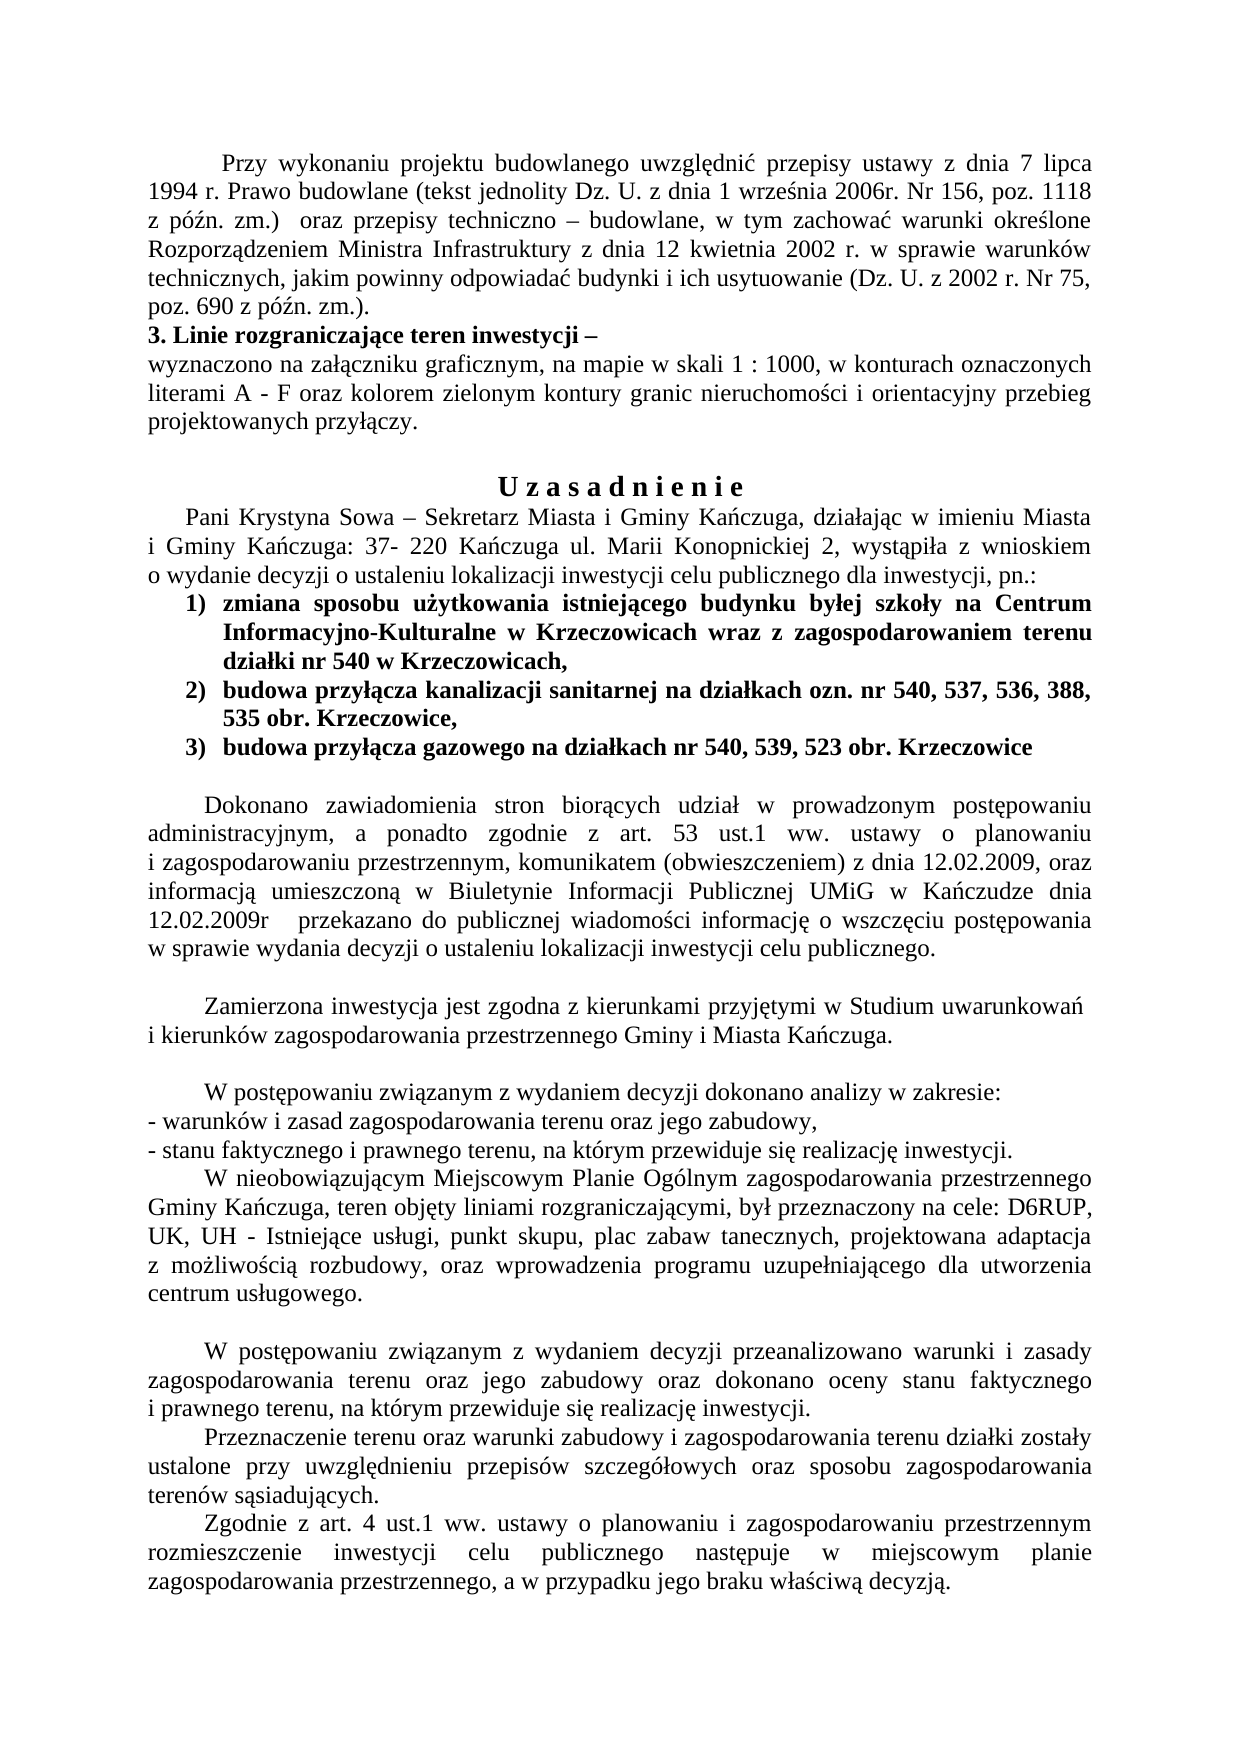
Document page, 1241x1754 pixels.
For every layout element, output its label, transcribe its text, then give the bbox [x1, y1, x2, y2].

text Przeznaczenie terenu oraz warunki zabudowy i zagospodarowania terenu działki zostały ustalone przy uwzględnieniu przepisów szczegółowych oraz sposobu zagospodarowania terenów sąsiadujących. [148, 1422, 1093, 1508]
text U z a s a d n i e n i e [148, 469, 1093, 502]
list budowa przyłącza gazowego na działkach nr 540, 539, 523 obr. Krzeczowice [185, 732, 1093, 761]
text - stanu faktycznego i prawnego terenu, na którym przewiduje się realizację inwestycji. [148, 1135, 1093, 1163]
text - warunków i zasad zagospodarowania terenu oraz jego zabudowy, [148, 1106, 1093, 1135]
text Zamierzona inwestycja jest zgodna z kierunkami przyjętymi w Studium uwarunkowań i kierunków zagospodarowania przestrzennego Gminy i Miasta Kańczuga. [148, 991, 1093, 1048]
text 3. Linie rozgraniczające teren inwestycji – [148, 320, 1093, 349]
text W postępowaniu związanym z wydaniem decyzji przeanalizowano warunki i zasady zagospodarowania terenu oraz jego zabudowy oraz dokonano oceny stanu faktycznego i prawnego terenu, na którym przewiduje się realizację inwestycji. [148, 1336, 1093, 1422]
text Zgodnie z art. 4 ust.1 ww. ustawy o planowaniu i zagospodarowaniu przestrzennym rozmieszczenie inwestycji celu publicznego następuje w miejscowym planie zagospodarowania przestrzennego, a w przypadku jego braku właściwą decyzją. [148, 1508, 1093, 1595]
text Pani Krystyna Sowa – Sekretarz Miasta i Gminy Kańczuga, działając w imieniu Miasta i Gminy Kańczuga: 37- 220 Kańczuga ul. Marii Konopnickiej 2, wystąpiła z wnioskiem o wydanie decyzji o ustaleniu lokalizacji inwestycji celu publicznego dla inwestycji, pn.: [148, 502, 1093, 588]
text Przy wykonaniu projektu budowlanego uwzględnić przepisy ustawy z dnia 7 lipca 1994 r. Prawo budowlane (tekst jednolity Dz. U. z dnia 1 września 2006r. Nr 156, poz. 1118 z późn. zm.) oraz przepisy techniczno – budowlane, w tym zachować warunki określone Rozporządzeniem Ministra Infrastruktury z dnia 12 kwietnia 2002 r. w sprawie warunków technicznych, jakim powinny odpowiadać budynki i ich usytuowanie (Dz. U. z 2002 r. Nr 75, poz. 690 z późn. zm.). [148, 148, 1093, 320]
text wyznaczono na załączniku graficznym, na mapie w skali 1 : 1000, w konturach oznaczonych literami A - F oraz kolorem zielonym kontury granic nieruchomości i orientacyjny przebieg projektowanych przyłączy. [148, 349, 1093, 435]
text W nieobowiązującym Miejscowym Planie Ogólnym zagospodarowania przestrzennego Gminy Kańczuga, teren objęty liniami rozgraniczającymi, był przeznaczony na cele: D6RUP, UK, UH - Istniejące usługi, punkt skupu, plac zabaw tanecznych, projektowana adaptacja z możliwością rozbudowy, oraz wprowadzenia programu uzupełniającego dla utworzenia centrum usługowego. [148, 1163, 1093, 1307]
list budowa przyłącza kanalizacji sanitarnej na działkach ozn. nr 540, 537, 536, 388, 535 obr. Krzeczowice, [185, 675, 1093, 732]
list zmiana sposobu użytkowania istniejącego budynku byłej szkoły na Centrum Informacyjno-Kulturalne w Krzeczowicach wraz z zagospodarowaniem terenu działki nr 540 w Krzeczowicach, [185, 588, 1093, 675]
text Dokonano zawiadomienia stron biorących udział w prowadzonym postępowaniu administracyjnym, a ponadto zgodnie z art. 53 ust.1 ww. ustawy o planowaniu i zagospodarowaniu przestrzennym, komunikatem (obwieszczeniem) z dnia 12.02.2009, oraz informacją umieszczoną w Biuletynie Informacji Publicznej UMiG w Kańczudze dnia 12.02.2009r przekazano do publicznej wiadomości informację o wszczęciu postępowania w sprawie wydania decyzji o ustaleniu lokalizacji inwestycji celu publicznego. [148, 790, 1093, 962]
text W postępowaniu związanym z wydaniem decyzji dokonano analizy w zakresie: [148, 1077, 1093, 1106]
